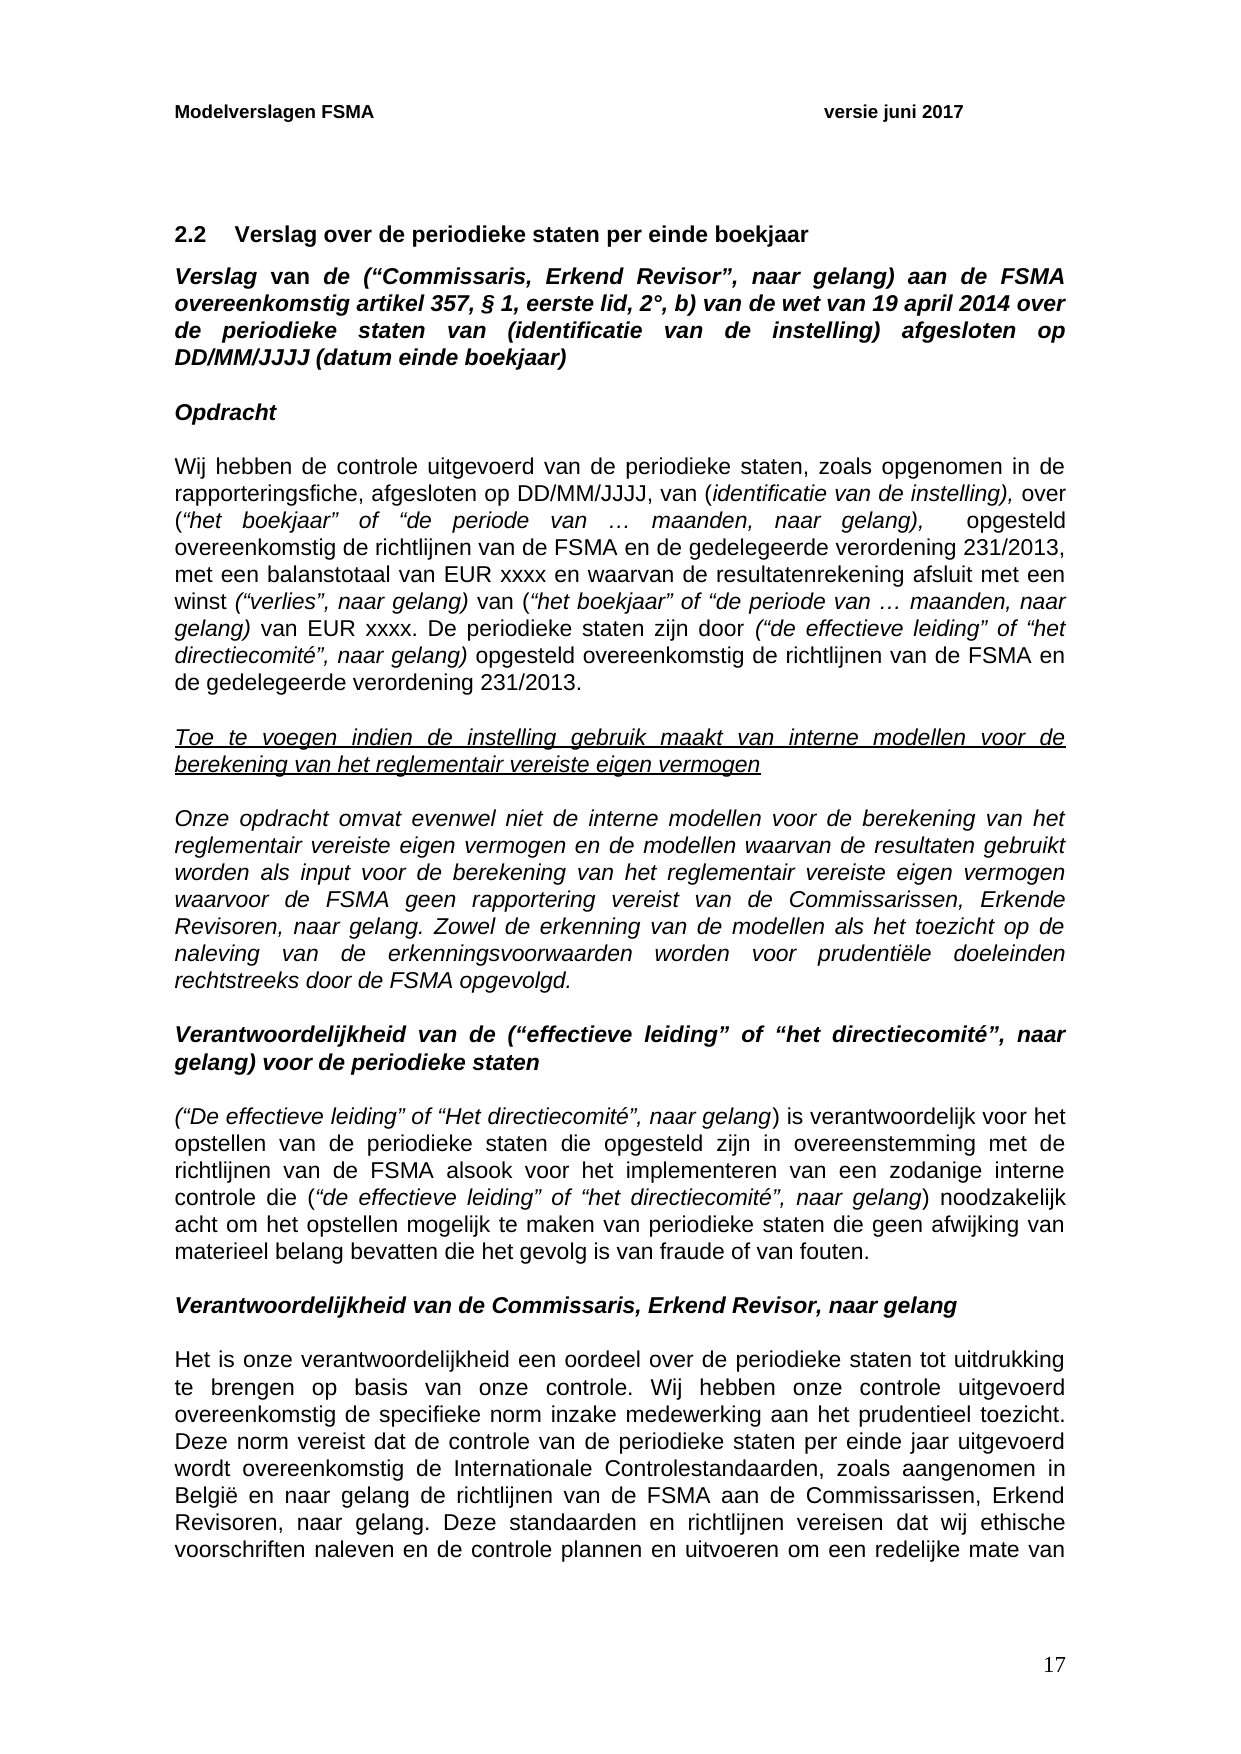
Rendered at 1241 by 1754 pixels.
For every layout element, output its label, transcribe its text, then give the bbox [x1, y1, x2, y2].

text Verantwoordelijkheid van de (“effectieve leiding” of “het directiecomité”, naar gelang) voor de periodieke staten [174, 1021, 1066, 1075]
text Wij hebben de controle uitgevoerd van de periodieke staten, zoals opgenomen in de rapporteringsfiche, afgesloten op DD/MM/JJJJ, van (identificatie van de instelling), over (“het boekjaar” of “de periode van … maanden, naar gelang), opgesteld overeenkomstig de richtlijnen van de FSMA en de gedelegeerde verordening 231/2013, met een balanstotaal van EUR xxxx en waarvan de resultatenrekening afsluit met een winst (“verlies”, naar gelang) van (“het boekjaar” of “de periode van … maanden, naar gelang) van EUR xxxx. De periodieke staten zijn door (“de effectieve leiding” of “het directiecomité”, naar gelang) opgesteld overeenkomstig de richtlijnen van de FSMA en de gedelegeerde verordening 231/2013. [174, 452, 1066, 696]
text Onze opdracht omvat evenwel niet de interne modellen voor de berekening van het reglementair vereiste eigen vermogen en de modellen waarvan de resultaten gebruikt worden als input voor de berekening van het reglementair vereiste eigen vermogen waarvoor de FSMA geen rapportering vereist van de Commissarissen, Erkende Revisoren, naar gelang. Zowel de erkenning van de modellen als het toezicht op de naleving van de erkenningsvoorwaarden worden voor prudentiële doeleinden rechtstreeks door de FSMA opgevolgd. [174, 804, 1066, 994]
text Verslag van de (“Commissaris, Erkend Revisor”, naar gelang) aan de FSMA overeenkomstig artikel 357, § 1, eerste lid, 2°, b) van de wet van 19 april 2014 over de periodieke staten van (identificatie van de instelling) afgesloten op DD/MM/JJJJ (datum einde boekjaar) [174, 262, 1066, 371]
text Opdracht [174, 398, 1066, 425]
text Toe te voegen indien de instelling gebruik maakt van interne modellen voor de berekening van het reglementair vereiste eigen vermogen [174, 723, 1066, 746]
text (“De effectieve leiding” of “Het directiecomité”, naar gelang) is verantwoordelijk voor het opstellen van de periodieke staten die opgesteld zijn in overeenstemming met de richtlijnen van de FSMA alsook voor het implementeren van een zodanige interne controle die (“de effectieve leiding” of “het directiecomité”, naar gelang) noodzakelijk acht om het opstellen mogelijk te maken van periodieke staten die geen afwijking van materieel belang bevatten die het gevolg is van fraude of van fouten. [174, 1102, 1066, 1264]
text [174, 1346, 1066, 1562]
text Toe te voegen indien de instelling gebruik maakt van interne modellen voor de berekening van het reglementair vereiste eigen vermogen [174, 747, 1066, 777]
text Verantwoordelijkheid van de Commissaris, Erkend Revisor, naar gelang [174, 1292, 1066, 1319]
subtitle Verslag over de periodieke staten per einde boekjaar [174, 216, 1066, 249]
